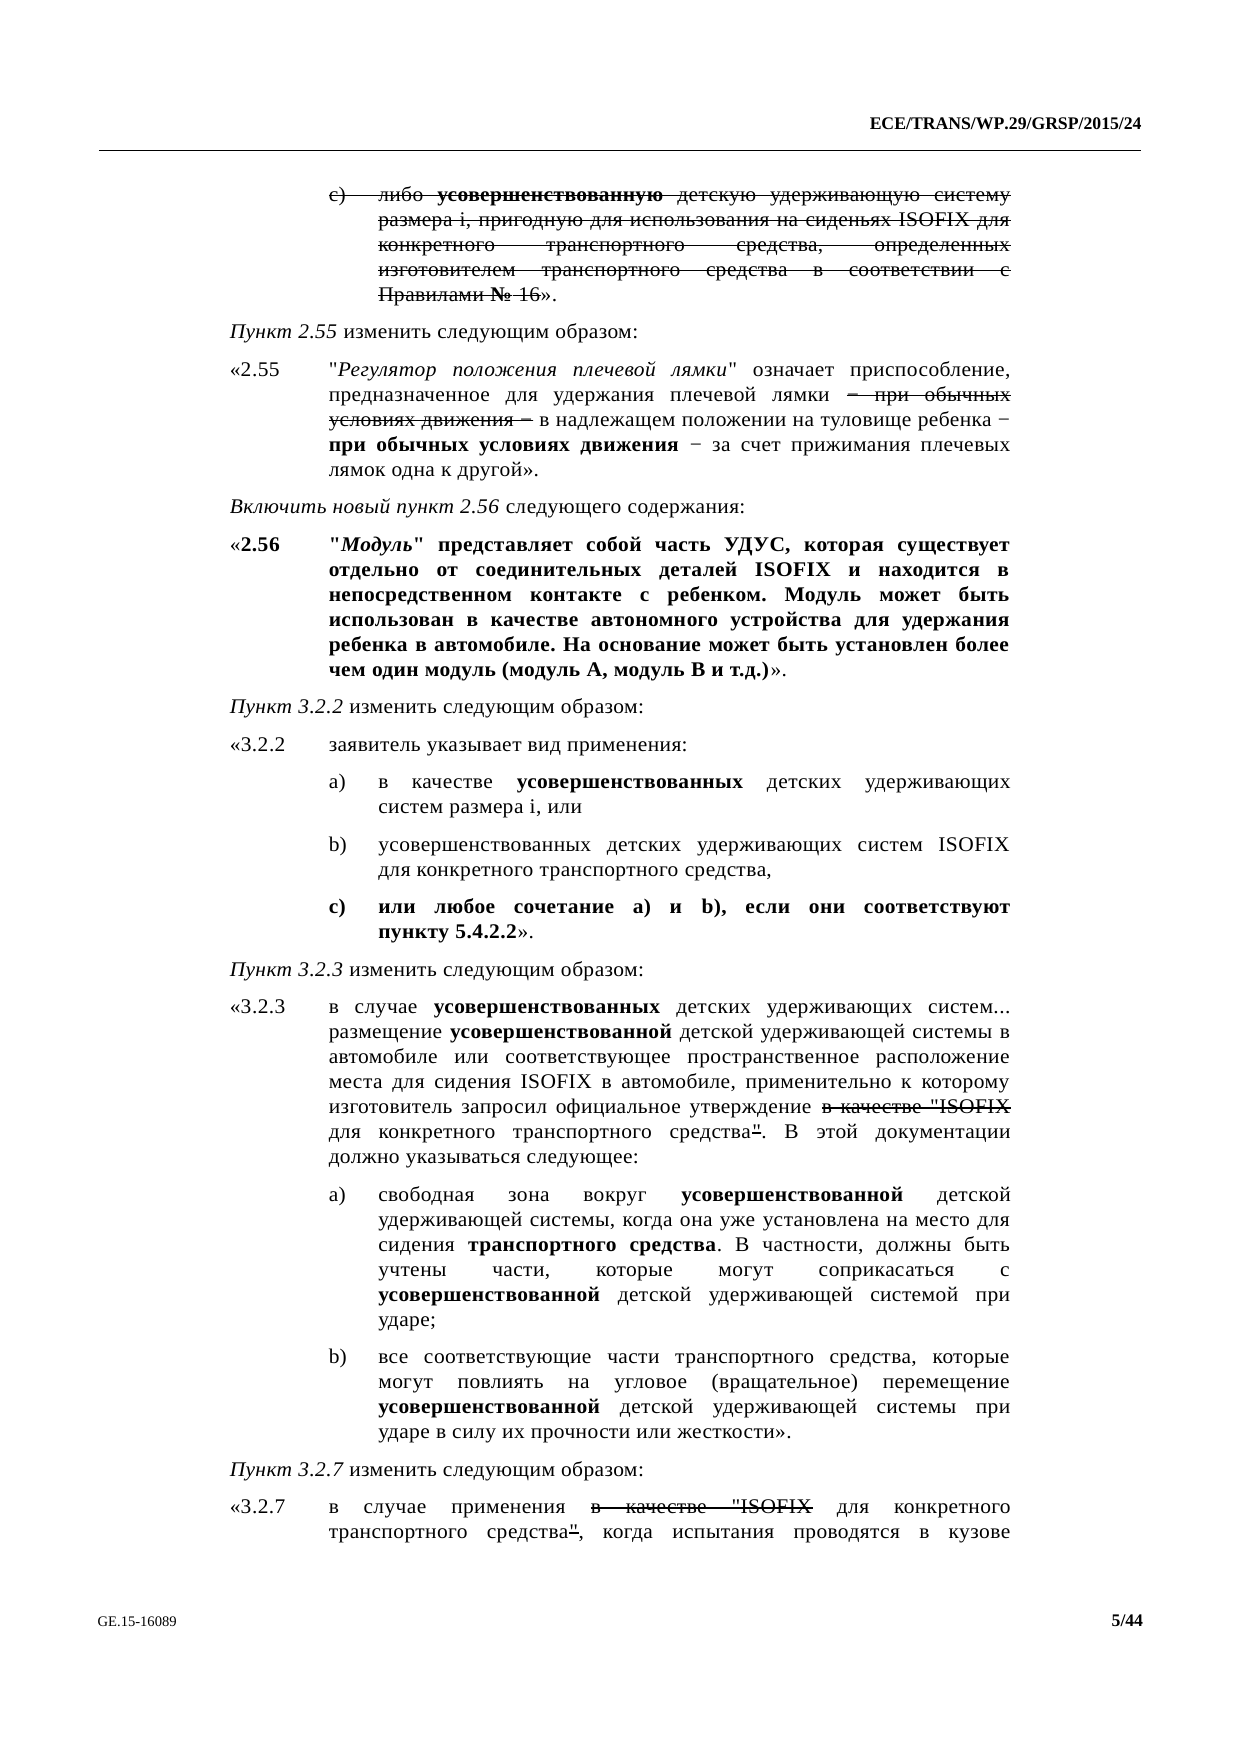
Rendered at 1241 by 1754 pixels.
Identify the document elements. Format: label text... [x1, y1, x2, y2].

text «3.2.2 заявитель указывает вид применения: [229, 731, 1011, 756]
text Включить новый пункт 2.56 следующего содержания: [229, 494, 1011, 519]
text c) либо усовершенствованную детскую удерживающую систему размера i, пригодную для использования на сиденьях ISOFIX для конкретного транспортного средства, определенных изготовителем транспортного средства в соответствии с Правилами № 16». [229, 181, 1011, 306]
text Пункт 3.2.7 изменить следующим образом: [229, 1456, 1011, 1481]
text c) или любое сочетание а) и b), если они соответствуют пункту 5.4.2.2». [229, 894, 1011, 944]
text «2.56 "Модуль" представляет собой часть УДУС, которая существует отдельно от соединительных деталей ISOFIX и находится в непосредственном контакте с ребенком. Модуль может быть использован в качестве автономного устройства для удержания ребенка в автомобиле. На основание может быть установлен более чем один модуль (модуль А, модуль B и т.д.)». [229, 531, 1011, 681]
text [229, 1494, 1011, 1544]
text b) все соответствующие части транспортного средства, которые могут повлиять на угловое (вращательное) перемещение усовершенствованной детской удерживающей системы при ударе в силу их прочности или жесткости». [229, 1344, 1011, 1444]
text «3.2.3 в случае усовершенствованных детских удерживающих систем... размещение усовершенствованной детской удерживающей системы в автомобиле или соответствующее пространственное расположение места для сидения ISOFIX в автомобиле, применительно к которому изготовитель запросил официальное утверждение в качестве "ISOFIX для конкретного транспортного средства". В этой документации должно указываться следующее: [229, 994, 1011, 1169]
text Пункт 3.2.2 изменить следующим образом: [229, 694, 1011, 719]
text «2.55 "Регулятор положения плечевой лямки" означает приспособление, предназначенное для удержания плечевой лямки − при обычных условиях движения − в надлежащем положении на туловище ребенка − при обычных условиях движения − за счет прижимания плечевых лямок одна к другой». [229, 356, 1011, 481]
text b) усовершенствованных детских удерживающих систем ISOFIX для конкретного транспортного средства, [229, 831, 1011, 881]
text Пункт 3.2.3 изменить следующим образом: [229, 956, 1011, 981]
text Пункт 2.55 изменить следующим образом: [229, 319, 1011, 344]
text a) свободная зона вокруг усовершенствованной детской удерживающей системы, когда она уже установлена на место для сидения транспортного средства. В частности, должны быть учтены части, которые могут соприкасаться с усовершенствованной детской удерживающей системой при ударе; [229, 1181, 1011, 1331]
text a) в качестве усовершенствованных детских удерживающих систем размера i, или [229, 769, 1011, 819]
